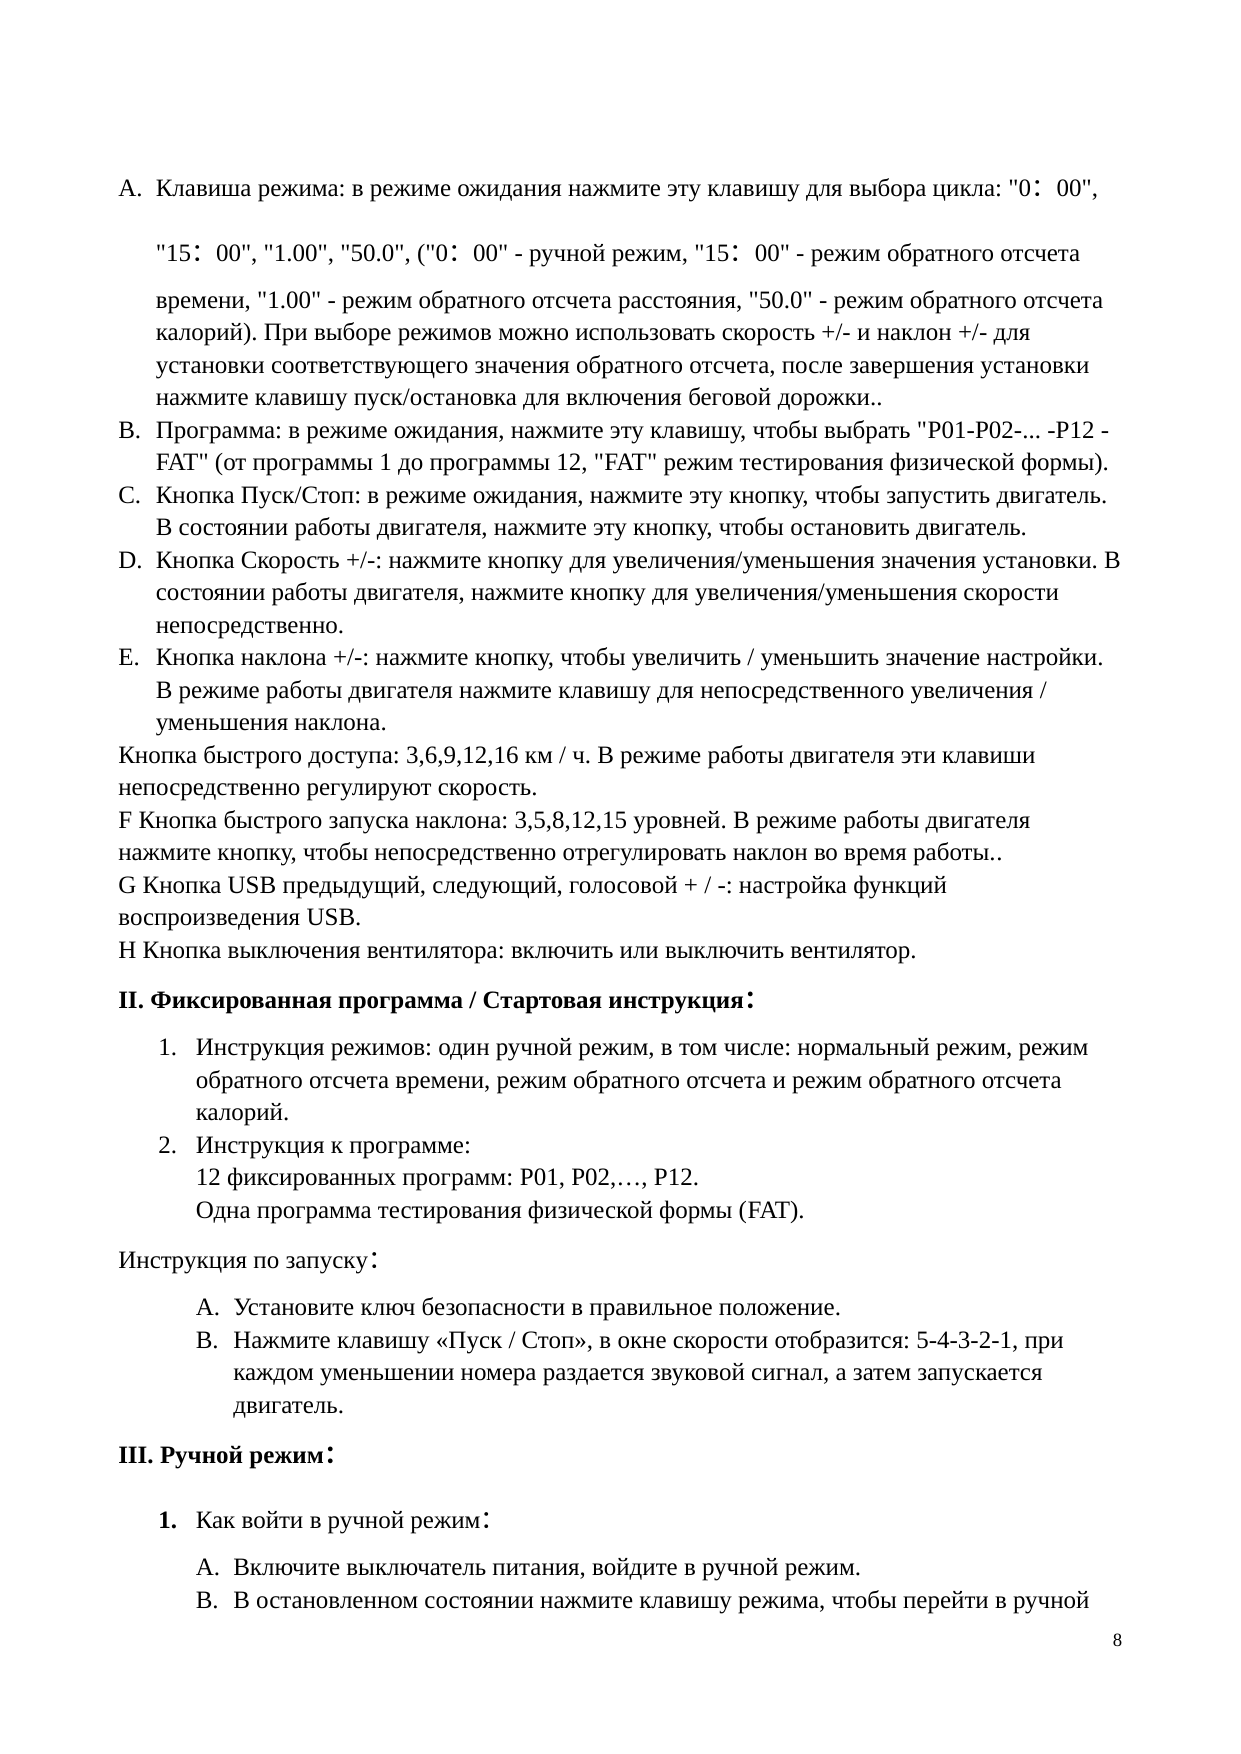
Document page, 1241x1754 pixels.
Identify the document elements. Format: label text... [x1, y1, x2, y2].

text Кнопка быстрого доступа: 3,6,9,12,16 км / ч. В режиме работы двигателя эти клавиши непосредственно регулируют скорость. [118, 738, 1122, 803]
list Установите ключ безопасности в правильное положение. [196, 1291, 1122, 1323]
list Клавиша режима: в режиме ожидания нажмите эту клавишу для выбора цикла: "0：00", "15：00", "1.00", "50.0", ("0：00" - ручной режим, "15：00" - режим обратного отсчета времени, "1.00" - режим обратного отсчета расстояния, "50.0" - режим обратного отсчета калорий). При выборе режимов можно использовать скорость +/- и наклон +/- для установки соответствующего значения обратного отсчета, после завершения установки нажмите клавишу пуск/остановка для включения беговой дорожки.. [118, 153, 1122, 413]
text H Кнопка выключения вентилятора: включить или выключить вентилятор. [118, 933, 1122, 966]
list Включите выключатель питания, войдите в ручной режим. [196, 1551, 1122, 1583]
list Программа: в режиме ожидания, нажмите эту клавишу, чтобы выбрать "P01-P02-... -P12 -FAT" (от программы 1 до программы 12, "FAT" режим тестирования физической формы). [118, 413, 1122, 478]
list Инструкция режимов: один ручной режим, в том числе: нормальный режим, режим обратного отсчета времени, режим обратного отсчета и режим обратного отсчета калорий. [158, 1031, 1122, 1128]
text Инструкция по запуску： [118, 1226, 1122, 1291]
list Как войти в ручной режим： [158, 1486, 1122, 1551]
list Кнопка Пуск/Стоп: в режиме ожидания, нажмите эту кнопку, чтобы запустить двигатель. В состоянии работы двигателя, нажмите эту кнопку, чтобы остановить двигатель. [118, 478, 1122, 543]
list Кнопка Скорость +/-: нажмите кнопку для увеличения/уменьшения значения установки. В состоянии работы двигателя, нажмите кнопку для увеличения/уменьшения скорости непосредственно. [118, 543, 1122, 641]
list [196, 1583, 1122, 1616]
list Кнопка наклона +/-: нажмите кнопку, чтобы увеличить / уменьшить значение настройки. В режиме работы двигателя нажмите клавишу для непосредственного увеличения / уменьшения наклона. [118, 641, 1122, 738]
list Нажмите клавишу «Пуск / Стоп», в окне скорости отобразится: 5-4-3-2-1, при каждом уменьшении номера раздается звуковой сигнал, а затем запускается двигатель. [196, 1323, 1122, 1421]
text 12 фиксированных программ: P01, P02,…, P12. [196, 1161, 1122, 1193]
text II. Фиксированная программа / Стартовая инструкция： [118, 966, 1122, 1031]
text G Кнопка USB предыдущий, следующий, голосовой + / -: настройка функций воспроизведения USB. [118, 868, 1122, 933]
text F Кнопка быстрого запуска наклона: 3,5,8,12,15 уровней. В режиме работы двигателя нажмите кнопку, чтобы непосредственно отрегулировать наклон во время работы.. [118, 803, 1122, 868]
text Одна программа тестирования физической формы (FAT). [196, 1193, 1122, 1226]
list Инструкция к программе: [158, 1128, 1122, 1161]
text III. Ручной режим： [118, 1421, 1122, 1486]
